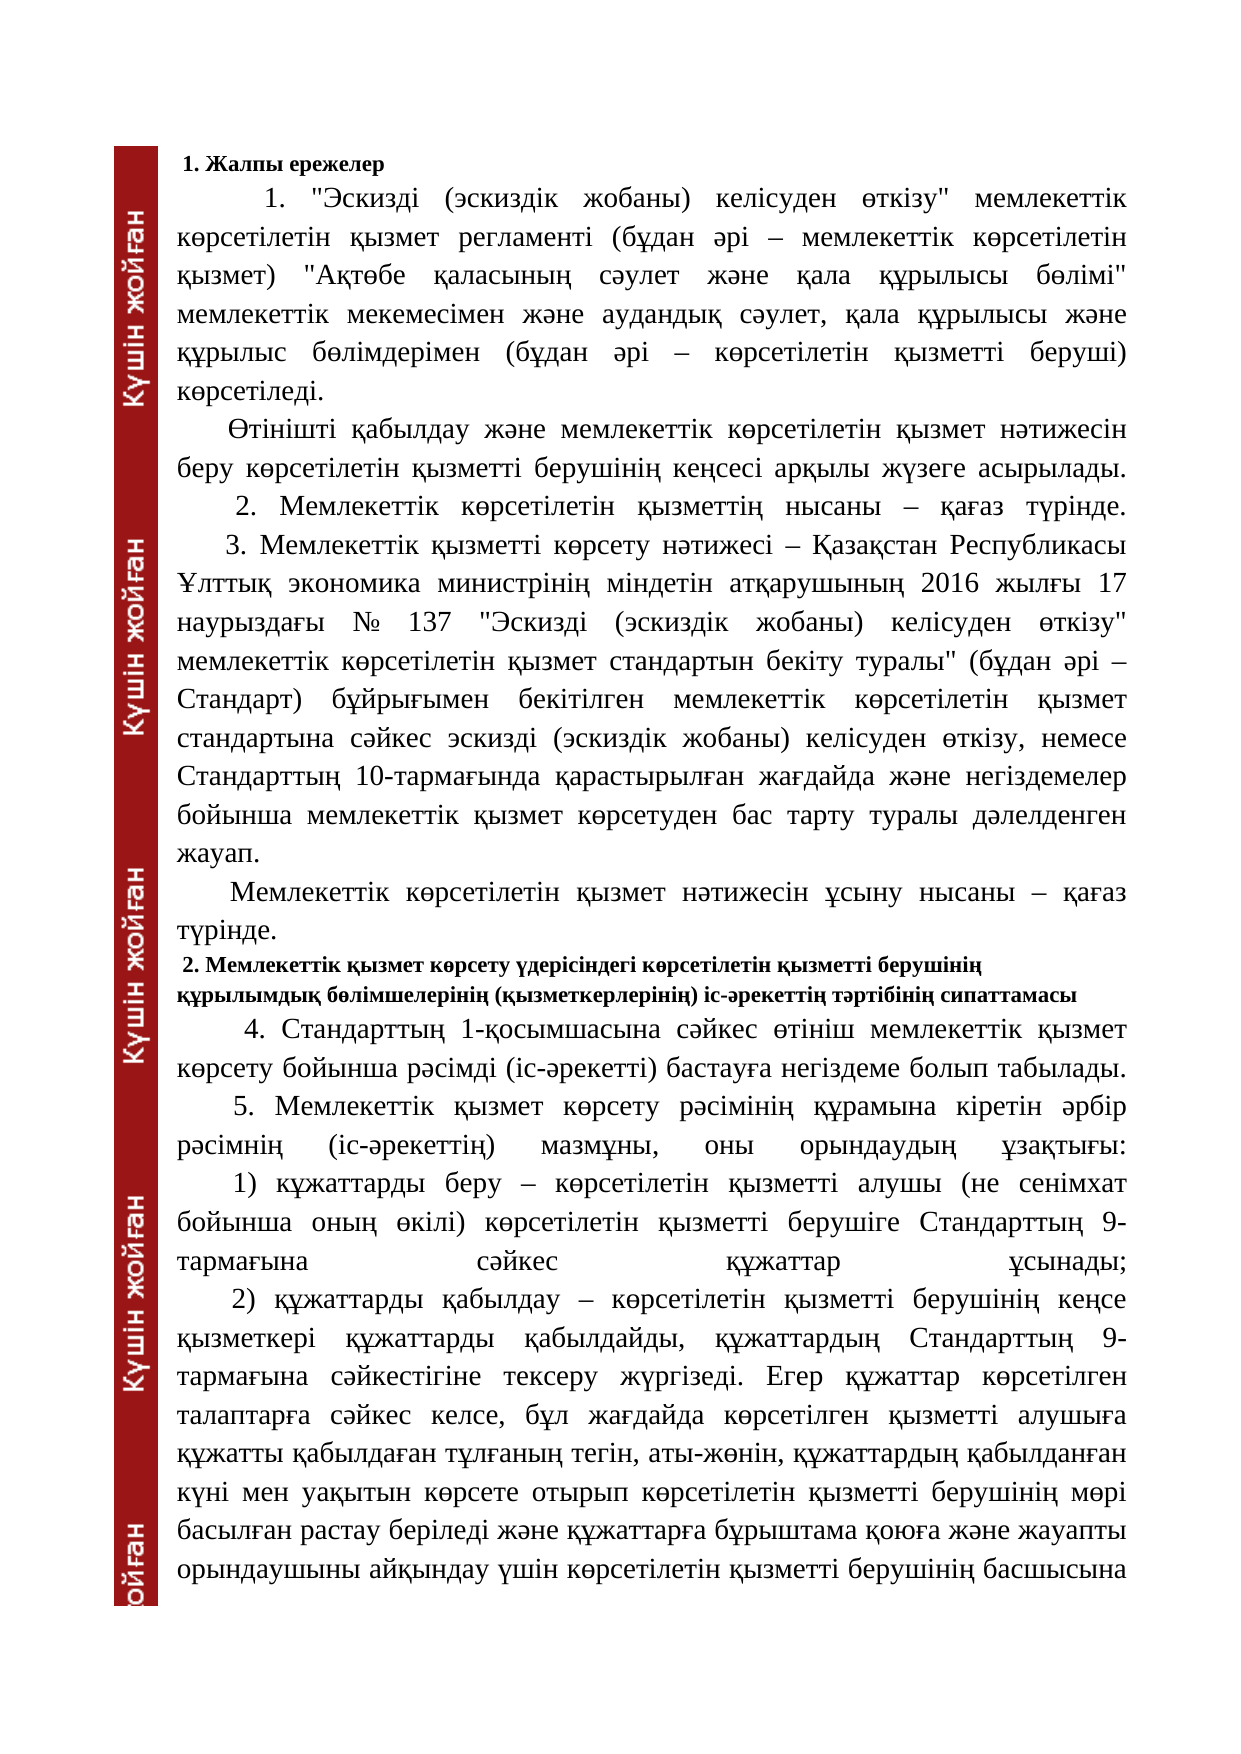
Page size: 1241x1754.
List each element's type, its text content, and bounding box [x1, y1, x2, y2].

picture [114, 146, 158, 150]
picture [114, 1584, 158, 1606]
picture [114, 946, 158, 951]
text 1. Жалпы ережелер [112, 150, 1128, 176]
text 2. Мемлекеттік қызмет көрсету үдерісіндегі көрсетілетін қызметті берушінің құрылымдық бөлімшелерінің (қызметкерлерінің) іс-әрекеттің тәртібінің сипаттамасы [112, 951, 1128, 1008]
text 1. "Эскизді (эскиздік жобаны) келісуден өткізу" мемлекеттік көрсетілетін қызмет регламенті (бұдан әрі – мемлекеттік көрсетілетін қызмет) "Ақтөбе қаласының сәулет және қала құрылысы бөлімі" мемлекеттік мекемесімен және аудандық сәулет, қала құрылысы және құрылыс бөлімдерімен (бұдан әрі – көрсетілетін қызметті беруші) көрсетіледі. Өтінішті қабылдау және мемлекеттік көрсетілетін қызмет нәтижесін беру көрсетілетін қызметті берушінің кеңсесі арқылы жүзеге асырылады. 2. Мемлекеттік көрсетілетін қызметтің нысаны – қағаз түрінде. 3. Мемлекеттік қызметті көрсету нәтижесі – Қазақстан Республикасы Ұлттық экономика министрінің міндетін атқарушының 2016 жылғы 17 наурыздағы № 137 "Эскизді (эскиздік жобаны) келісуден өткізу" мемлекеттік көрсетілетін қызмет стандартын бекіту туралы" (бұдан әрі – Стандарт) бұйрығымен бекітілген мемлекеттік көрсетілетін қызмет стандартына сәйкес эскизді (эскиздік жобаны) келісуден өткізу, немесе Стандарттың 10-тармағында қарастырылған жағдайда және негіздемелер бойынша мемлекеттік қызмет көрсетуден бас тарту туралы дәлелденген жауап. Мемлекеттік көрсетілетін қызмет нәтижесін ұсыну нысаны – қағаз түрінде. [112, 180, 1128, 946]
picture [114, 176, 158, 180]
